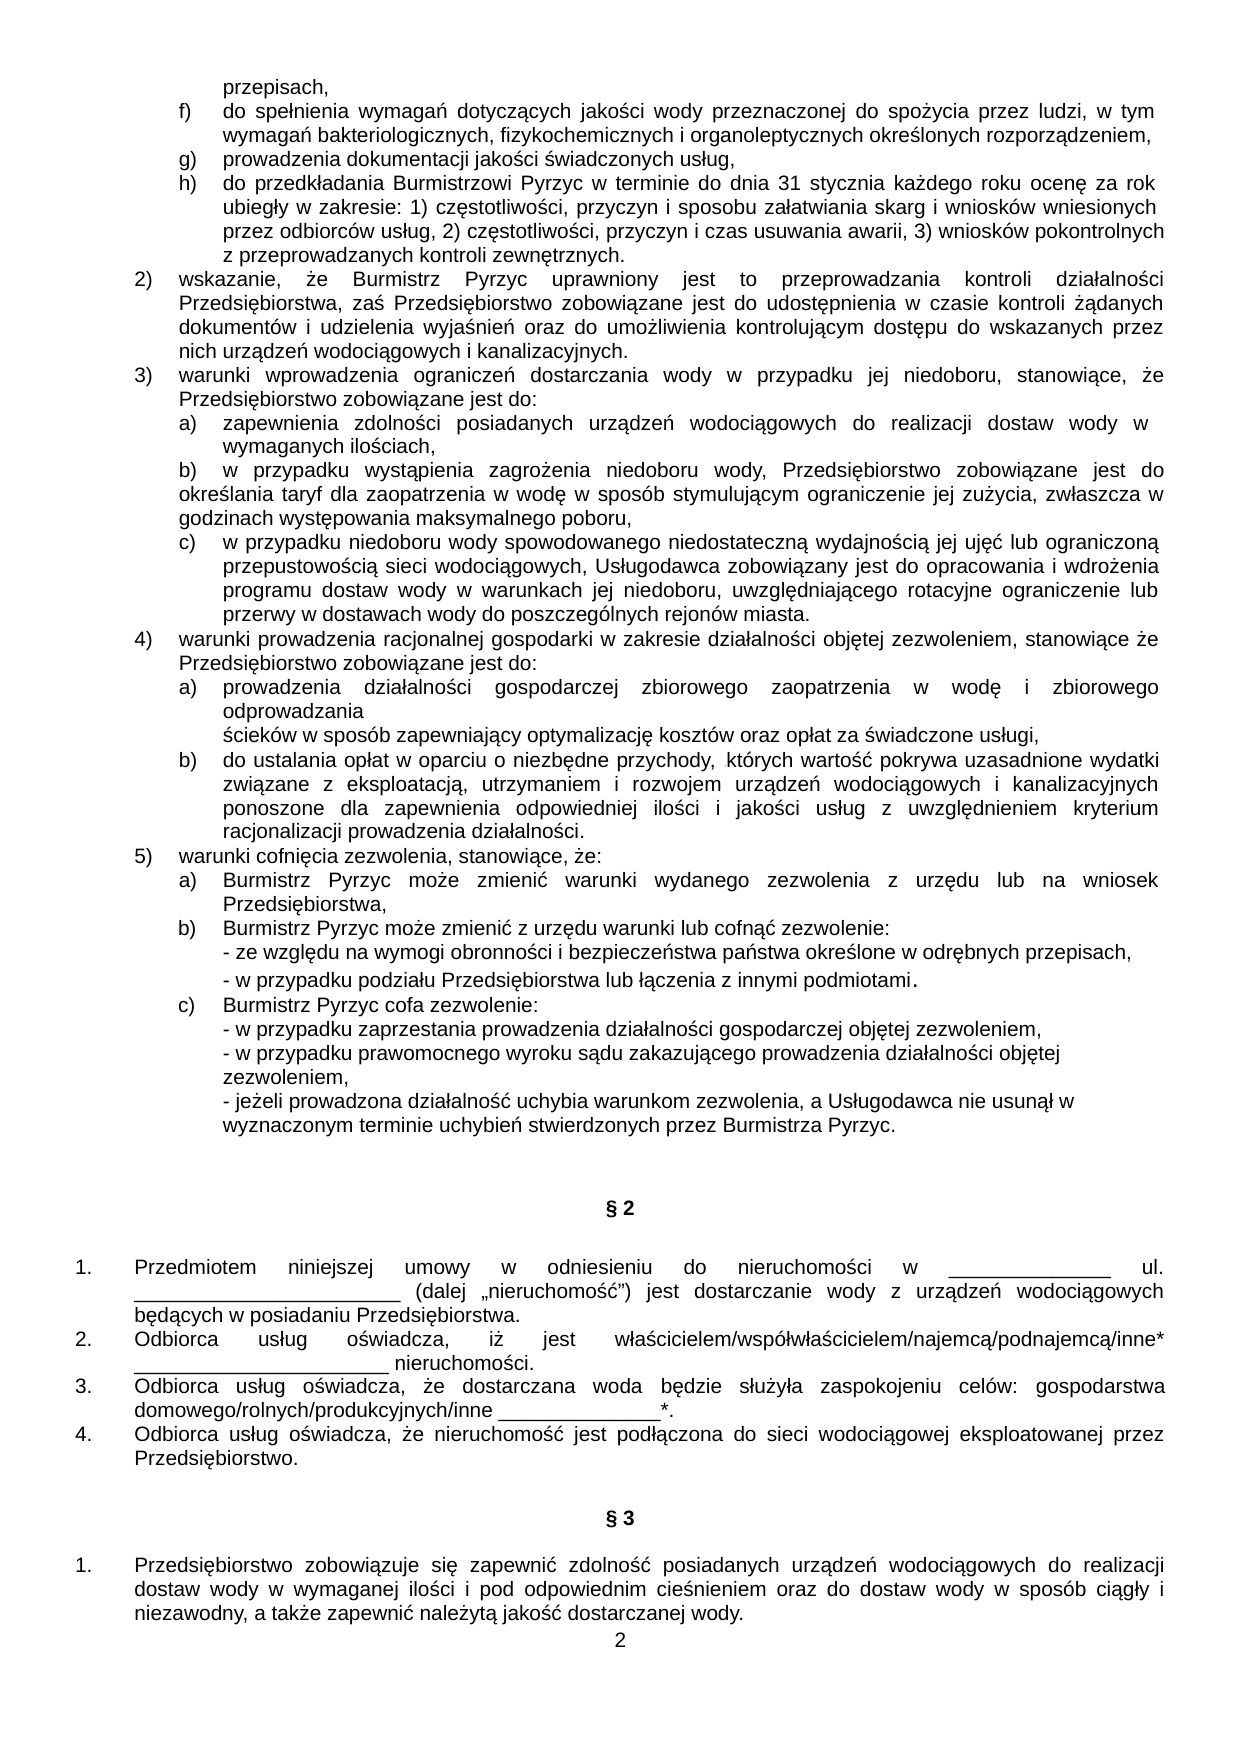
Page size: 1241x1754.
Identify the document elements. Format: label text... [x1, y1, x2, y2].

text b) Burmistrz Pyrzyc może zmienić z urzędu warunki lub cofnąć zezwolenie: [116, 916, 1160, 940]
text - jeżeli prowadzona działalność uchybia warunkom zezwolenia, a Usługodawca nie usunął w wyznaczonym terminie uchybień stwierdzonych przez Burmistrza Pyrzyc. [134, 1088, 1160, 1136]
text h) do przedkładania Burmistrzowi Pyrzyc w terminie do dnia 31 stycznia każdego roku ocenę za rok ubiegły w zakresie: 1) częstotliwości, przyczyn i sposobu załatwiania skarg i wniosków wniesionych przez odbiorców usług, 2) częstotliwości, przyczyn i czas usuwania awarii, 3) wniosków pokontrolnych z przeprowadzanych kontroli zewnętrznych. [178, 171, 1165, 267]
list Odbiorca usług oświadcza, że nieruchomość jest podłączona do sieci wodociągowej eksploatowanej przez Przedsiębiorstwo. [75, 1422, 1165, 1470]
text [178, 75, 1165, 99]
text a) zapewnienia zdolności posiadanych urządzeń wodociągowych do realizacji dostaw wody w wymaganych ilościach, [119, 410, 1165, 458]
text c) Burmistrz Pyrzyc cofa zezwolenie: [116, 993, 1160, 1017]
list Odbiorca usług oświadcza, że dostarczana woda będzie służyła zaspokojeniu celów: gospodarstwa domowego/rolnych/produkcyjnych/inne ______________*. [75, 1374, 1165, 1422]
text - ze względu na wymogi obronności i bezpieczeństwa państwa określone w odrębnych przepisach, [116, 940, 1160, 964]
text a) Burmistrz Pyrzyc może zmienić warunki wydanego zezwolenia z urzędu lub na wniosek Przedsiębiorstwa, [178, 868, 1160, 916]
list Odbiorca usług oświadcza, iż jest właścicielem/współwłaścicielem/najemcą/podnajemcą/inne* ______________________ nieruchomości. [75, 1326, 1165, 1374]
text - w przypadku zaprzestania prowadzenia działalności gospodarczej objętej zezwoleniem, [116, 1017, 1160, 1041]
text c) w przypadku niedoboru wody spowodowanego niedostateczną wydajnością jej ujęć lub ograniczoną przepustowością sieci wodociągowych, Usługodawca zobowiązany jest do opracowania i wdrożenia programu dostaw wody w warunkach jej niedoboru, uwzględniającego rotacyjne ograniczenie lub przerwy w dostawach wody do poszczególnych rejonów miasta. [178, 530, 1160, 626]
text - w przypadku prawomocnego wyroku sądu zakazującego prowadzenia działalności objętej zezwoleniem, [116, 1041, 1160, 1088]
text 5) warunki cofnięcia zezwolenia, stanowiące, że: [134, 844, 1160, 868]
text 4) warunki prowadzenia racjonalnej gospodarki w zakresie działalności objętej zezwoleniem, stanowiące że Przedsiębiorstwo zobowiązane jest do: [134, 626, 1160, 674]
text 3) warunki wprowadzenia ograniczeń dostarczania wody w przypadku jej niedoboru, stanowiące, że Przedsiębiorstwo zobowiązane jest do: [134, 362, 1165, 410]
text f) do spełnienia wymagań dotyczących jakości wody przeznaczonej do spożycia przez ludzi, w tym wymagań bakteriologicznych, fizykochemicznych i organoleptycznych określonych rozporządzeniem, [178, 99, 1165, 147]
text § 2 [75, 1196, 1165, 1219]
text - w przypadku podziału Przedsiębiorstwa lub łączenia z innymi podmiotami. [116, 964, 1160, 993]
text a) prowadzenia działalności gospodarczej zbiorowego zaopatrzenia w wodę i zbiorowego odprowadzania [179, 675, 1160, 723]
text 1. Przedmiotem niniejszej umowy w odniesieniu do nieruchomości w ______________ ul. _______________________ (dalej „nieruchomość”) jest dostarczanie wody z urządzeń wodociągowych będących w posiadaniu Przedsiębiorstwa. [75, 1254, 1165, 1326]
text § 3 [75, 1505, 1165, 1529]
text b) w przypadku wystąpienia zagrożenia niedoboru wody, Przedsiębiorstwo zobowiązane jest do określania taryf dla zaopatrzenia w wodę w sposób stymulującym ograniczenie jej zużycia, zwłaszcza w godzinach występowania maksymalnego poboru, [119, 458, 1165, 530]
text ścieków w sposób zapewniający optymalizację kosztów oraz opłat za świadczone usługi, [119, 723, 1160, 747]
text b) do ustalania opłat w oparciu o niezbędne przychody, których wartość pokrywa uzasadnione wydatki związane z eksploatacją, utrzymaniem i rozwojem urządzeń wodociągowych i kanalizacyjnych ponoszone dla zapewnienia odpowiedniej ilości i jakości usług z uwzględnieniem kryterium racjonalizacji prowadzenia działalności. [179, 747, 1160, 843]
text 2) wskazanie, że Burmistrz Pyrzyc uprawniony jest to przeprowadzania kontroli działalności Przedsiębiorstwa, zaś Przedsiębiorstwo zobowiązane jest do udostępnienia w czasie kontroli żądanych dokumentów i udzielenia wyjaśnień oraz do umożliwienia kontrolującym dostępu do wskazanych przez nich urządzeń wodociągowych i kanalizacyjnych. [134, 267, 1165, 362]
text g) prowadzenia dokumentacji jakości świadczonych usług, [178, 147, 1165, 171]
text 1. Przedsiębiorstwo zobowiązuje się zapewnić zdolność posiadanych urządzeń wodociągowych do realizacji dostaw wody w wymaganej ilości i pod odpowiednim cieśnieniem oraz do dostaw wody w sposób ciągły i niezawodny, a także zapewnić należytą jakość dostarczanej wody. [75, 1553, 1165, 1625]
